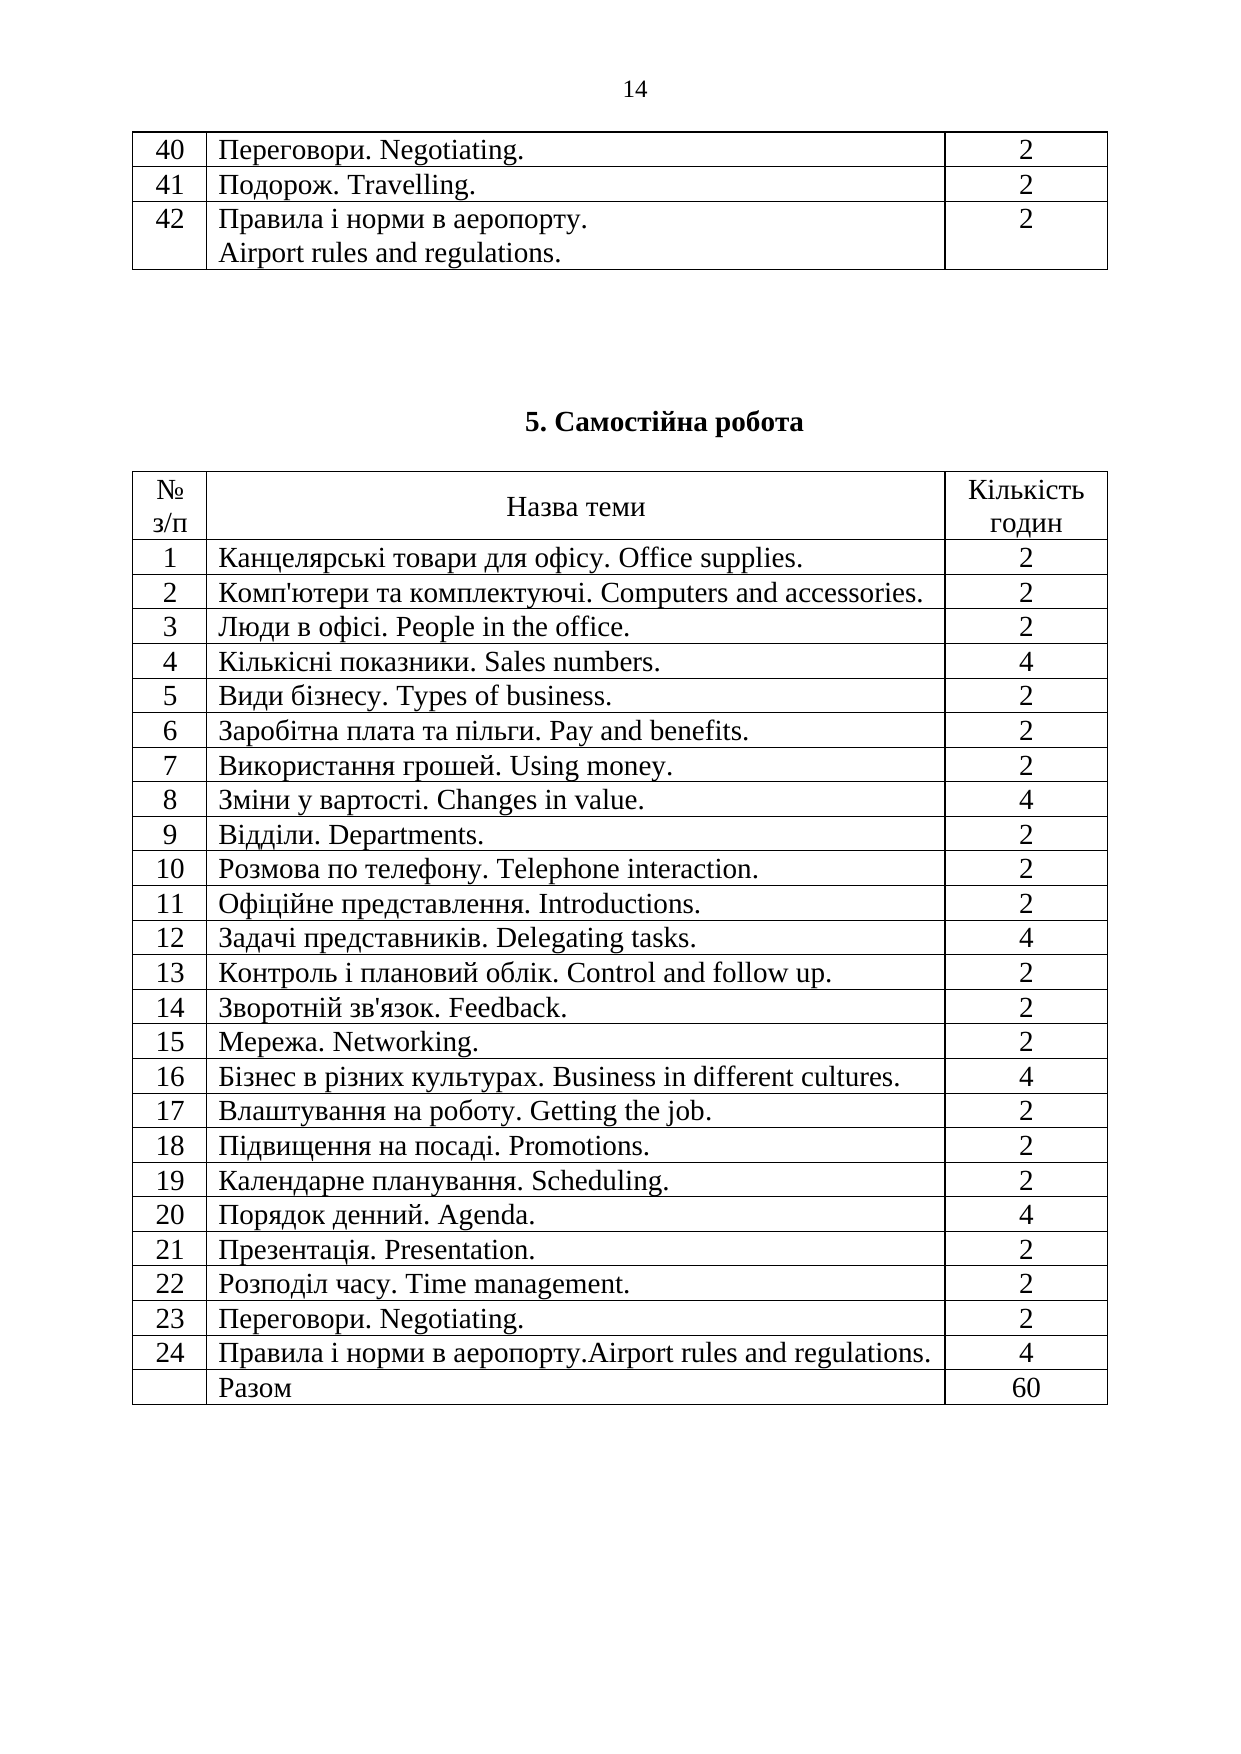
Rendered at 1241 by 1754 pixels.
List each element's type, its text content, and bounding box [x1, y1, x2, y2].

table_cell 2 [946, 1128, 1107, 1162]
table_cell Види бізнесу. Types of business. [207, 679, 944, 712]
table_cell Бізнес в різних культурах. Business in different cultures. [207, 1059, 944, 1092]
table_cell 4 [946, 1336, 1107, 1369]
table_cell 3 [133, 609, 206, 643]
table_cell Презентація. Presentation. [207, 1232, 944, 1265]
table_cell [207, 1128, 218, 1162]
table_cell 2 [946, 202, 1107, 269]
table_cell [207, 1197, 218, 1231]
table_cell Правила і норми в аеропорту. Airport rules and regulations. [207, 202, 944, 269]
table_cell 42 [133, 202, 206, 269]
table_cell 17 [133, 1094, 206, 1127]
table_cell 15 [133, 1024, 206, 1058]
table_cell 2 [946, 851, 1107, 885]
table_cell 8 [133, 782, 206, 816]
table_cell Мережа. Networking. [318, 1024, 944, 1058]
table_cell 18 [133, 1128, 206, 1162]
table_cell 2 [946, 886, 1107, 919]
table_cell 2 [946, 133, 1107, 166]
table_cell Підвищення на посаді. Promotions. [494, 1128, 944, 1162]
table_cell 20 [133, 1197, 206, 1231]
table_cell Правила і норми в аеропорту.Airport rules and regulations. [207, 1336, 944, 1369]
table_cell 2 [946, 575, 1107, 608]
table_cell Контроль і плановий облік. Control and follow up. [207, 955, 944, 989]
table_cell 7 [133, 748, 206, 781]
table_cell Переговори. Negotiating. [207, 133, 944, 166]
table_cell Зміни у вартості. Changes in value. [207, 782, 944, 816]
table_cell Використання грошей. Using money. [207, 748, 944, 781]
table_cell 11 [133, 886, 206, 919]
table_cell 9 [133, 817, 206, 850]
text 5. Самостійна робота [177, 404, 1152, 437]
table_cell Влаштування на роботу. Getting the job. [207, 1094, 944, 1127]
table_cell Календарне планування. Scheduling. [516, 1163, 944, 1196]
table_cell 16 [133, 1059, 206, 1092]
table_cell 1 [133, 540, 206, 574]
table_cell 13 [133, 955, 206, 989]
table_cell Канцелярські товари для офісу. Office supplies. [207, 540, 944, 574]
table_cell Кількісні показники. Sales numbers. [207, 644, 944, 677]
table_cell [133, 1370, 206, 1404]
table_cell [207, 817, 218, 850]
table_cell Розподіл часу. Time management. [207, 1266, 944, 1300]
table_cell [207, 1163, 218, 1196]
table_cell 4 [946, 644, 1107, 677]
table_cell 2 [946, 1024, 1107, 1058]
table_cell 4 [946, 1197, 1107, 1231]
table_cell 2 [946, 1301, 1107, 1334]
table_cell 2 [946, 990, 1107, 1023]
table_cell 2 [946, 540, 1107, 574]
table_cell 2 [946, 167, 1107, 201]
table_cell 2 [946, 713, 1107, 747]
table_cell 2 [946, 1232, 1107, 1265]
table_cell Заробітна плата та пільги. Pay and benefits. [207, 713, 944, 747]
table_cell 2 [946, 748, 1107, 781]
table_cell 2 [946, 1163, 1107, 1196]
table_cell 6 [133, 713, 206, 747]
table_cell 2 [133, 575, 206, 608]
table_cell Люди в офісі. People in the office. [207, 609, 944, 643]
table_header Назва теми [207, 472, 944, 539]
table_cell 21 [133, 1232, 206, 1265]
table_cell Задачі представників. Delegating tasks. [207, 921, 944, 954]
table_cell 24 [133, 1336, 206, 1369]
table_cell 41 [133, 167, 206, 201]
table_cell Разом [207, 1370, 944, 1404]
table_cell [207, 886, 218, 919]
table_cell 40 [133, 133, 206, 166]
table_cell 5 [133, 679, 206, 712]
table_cell Подорож. Travelling. [207, 167, 944, 201]
table_cell 23 [133, 1301, 206, 1334]
table_cell 4 [133, 644, 206, 677]
table_cell 2 [946, 955, 1107, 989]
table_cell Переговори. Negotiating. [207, 1301, 944, 1334]
table_cell 4 [946, 921, 1107, 954]
table_cell 4 [946, 782, 1107, 816]
table_cell Розмова по телефону. Telephone interaction. [207, 851, 944, 885]
table_cell 2 [946, 1266, 1107, 1300]
table_cell 10 [133, 851, 206, 885]
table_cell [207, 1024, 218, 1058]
table_cell 2 [946, 1094, 1107, 1127]
table_cell Офіційне представлення. Introductions. [524, 886, 944, 919]
table_cell Комп'ютери та комплектуючі. Computers and accessories. [207, 575, 944, 608]
table_cell 2 [946, 679, 1107, 712]
table_cell 22 [133, 1266, 206, 1300]
table_cell Порядок денний. Agenda. [423, 1197, 944, 1231]
table_header № з/п [133, 472, 206, 539]
table_cell 4 [946, 1059, 1107, 1092]
table_cell Зворотній зв'язок. Feedback. [207, 990, 944, 1023]
table_cell 19 [133, 1163, 206, 1196]
table_header Кількість годин [946, 472, 1107, 539]
table_cell 12 [133, 921, 206, 954]
table_cell 2 [946, 817, 1107, 850]
table_cell Відділи. Departments. [313, 817, 944, 850]
table_cell 2 [946, 609, 1107, 643]
table_cell 14 [133, 990, 206, 1023]
table_cell 60 [946, 1370, 1107, 1404]
